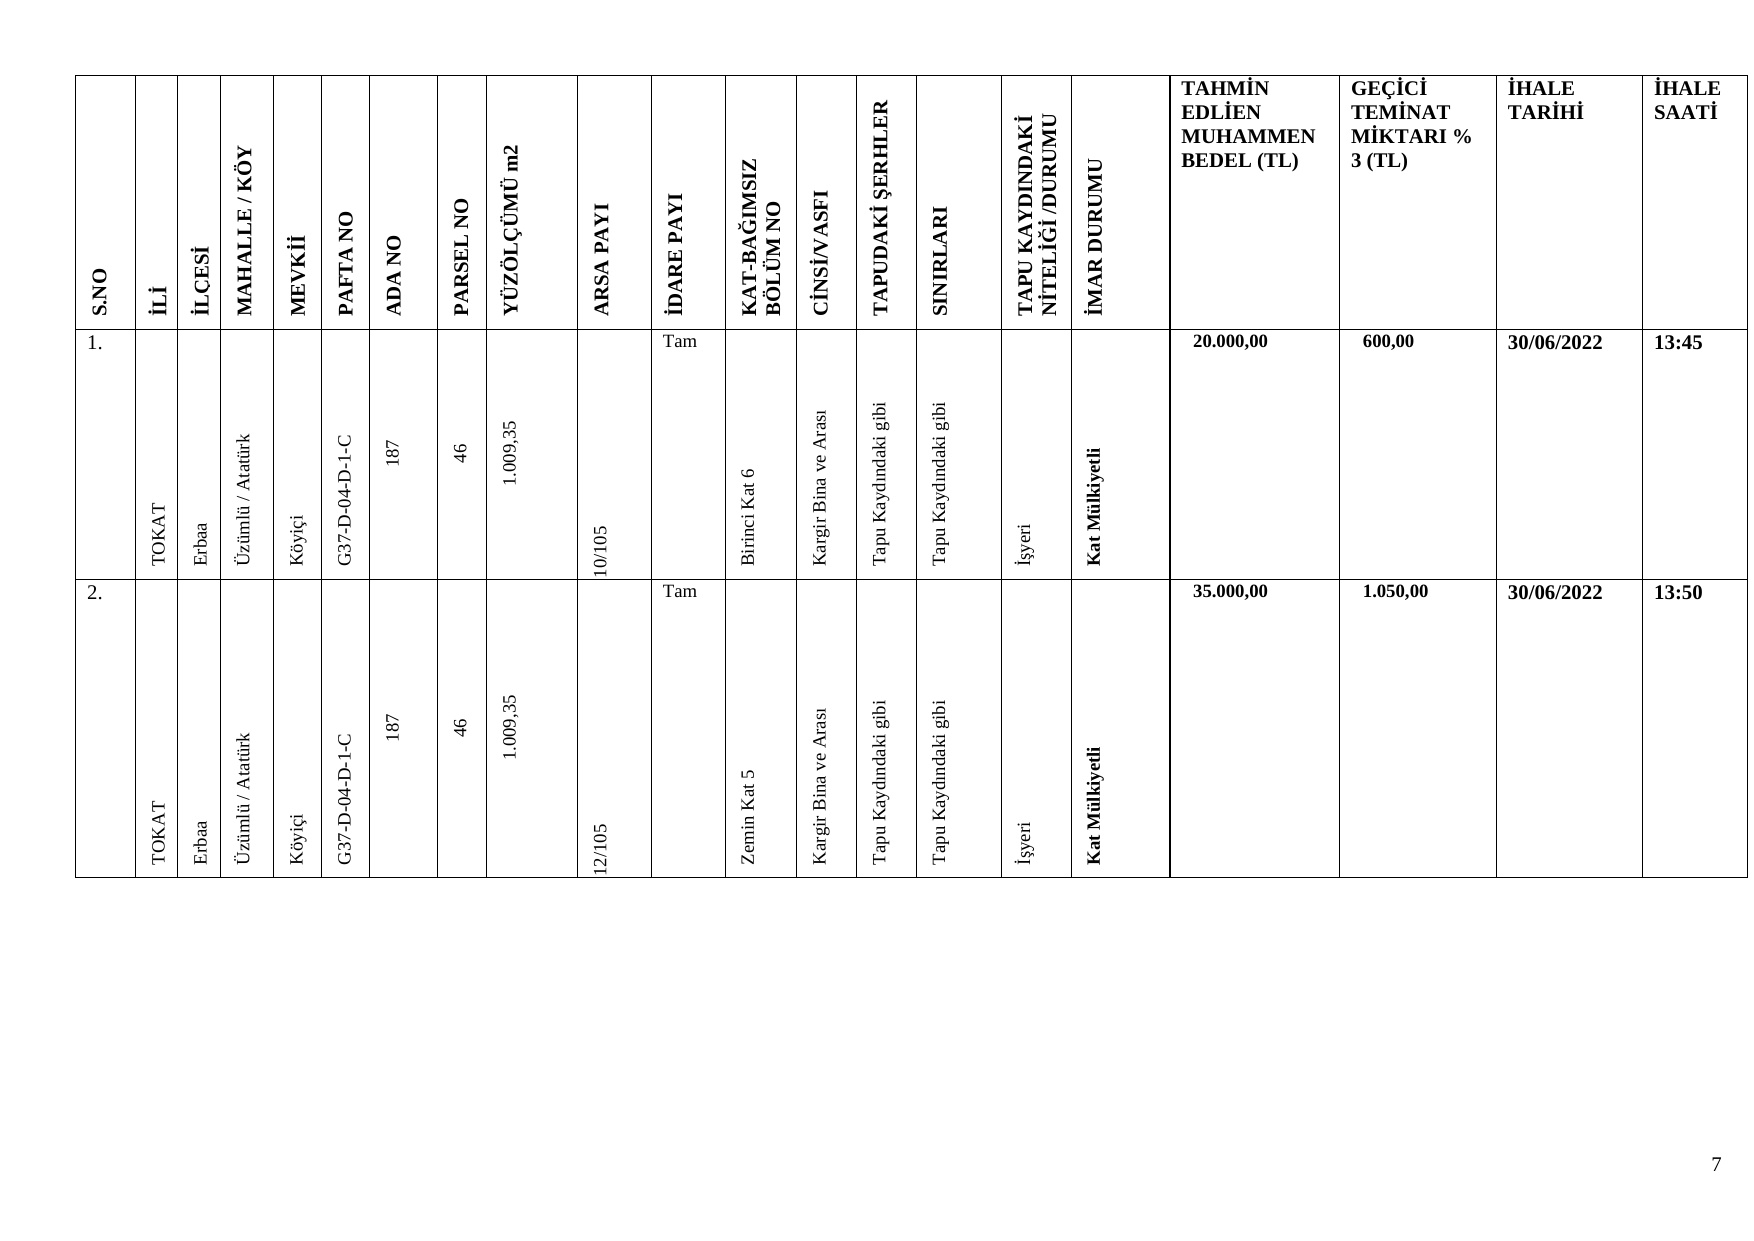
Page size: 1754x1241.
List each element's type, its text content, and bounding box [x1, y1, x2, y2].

table_cell G37-D-04-D-1-C [322, 330, 369, 578]
table_cell Üzümlü / Atatürk [221, 330, 273, 578]
table_cell CİNSİ/VASFI [797, 76, 856, 328]
table_cell İMAR DURUMU [1072, 76, 1169, 328]
table_cell Tapu Kaydındaki gibi [917, 330, 1001, 578]
table_cell PARSEL NO [438, 76, 486, 328]
table_cell 1. [76, 330, 135, 578]
table_cell 1.009,35 [487, 330, 577, 578]
table_cell 2. [76, 580, 135, 877]
table_cell MEVKİİ [274, 76, 321, 328]
table_cell 46 [438, 580, 486, 877]
table_cell İLİ [136, 76, 177, 328]
table_cell 20.000,00 [1171, 330, 1339, 578]
table_cell Kargir Bina ve Arası [797, 330, 856, 578]
table_cell YÜZÖLÇÜMÜ m2 [487, 76, 577, 328]
table_cell 600,00 [1340, 330, 1496, 578]
table_cell İDARE PAYI [652, 76, 725, 328]
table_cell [797, 580, 856, 877]
table_cell Üzümlü / Atatürk [221, 580, 273, 877]
table_cell TAPUDAKİ ŞERHLER [857, 76, 916, 328]
table_cell İLÇESİ [178, 76, 220, 328]
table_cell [857, 580, 916, 877]
table_cell 1.050,00 [1340, 580, 1496, 877]
table_cell TAPU KAYDINDAKİ NİTELİĞİ /DURUMU [1002, 76, 1071, 328]
table_cell 35.000,00 [1171, 580, 1339, 877]
table_cell 13:45 [1643, 330, 1747, 578]
table_cell KAT-BAĞIMSIZ BÖLÜM NO [726, 76, 796, 328]
table_cell SINIRLARI [917, 76, 1001, 328]
table_cell S.NO [76, 76, 135, 328]
table_cell 13:50 [1643, 580, 1747, 877]
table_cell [917, 580, 1001, 877]
table_cell İHALE TARİHİ [1497, 76, 1642, 328]
table_cell 1.009,35 [487, 580, 577, 877]
table_cell 30/06/2022 [1497, 580, 1642, 877]
table_cell Köyiçi [274, 330, 321, 578]
table_cell Erbaa [178, 330, 220, 578]
table_cell GEÇİCİ TEMİNAT MİKTARI % 3 (TL) [1340, 76, 1496, 328]
table_cell MAHALLE / KÖY [221, 76, 273, 328]
table_cell PAFTA NO [322, 76, 369, 328]
table_cell ARSA PAYI [578, 76, 651, 328]
table_cell TAHMİN EDLİEN MUHAMMEN BEDEL (TL) [1171, 76, 1339, 328]
table_cell Tam [652, 580, 725, 877]
table_cell G37-D-04-D-1-C [322, 580, 369, 877]
table_cell Tam [652, 330, 725, 578]
table_cell 46 [438, 330, 486, 578]
table_cell 187 [370, 580, 437, 877]
table_cell Birinci Kat 6 [726, 330, 796, 578]
table_cell Zemin Kat 5 [726, 580, 796, 877]
table_cell İşyeri [1002, 580, 1071, 877]
table_cell Köyiçi [274, 580, 321, 877]
table_cell Tapu Kaydındaki gibi [857, 330, 916, 578]
table_cell TOKAT [136, 580, 177, 877]
table_cell İHALE SAATİ [1643, 76, 1747, 328]
table_cell ADA NO [370, 76, 437, 328]
table_cell 30/06/2022 [1497, 330, 1642, 578]
table_cell 187 [370, 330, 437, 578]
table_cell Erbaa [178, 580, 220, 877]
table_cell Kat Mülkiyetli [1072, 580, 1169, 877]
table_cell TOKAT [136, 330, 177, 578]
table_cell 12/105 [578, 580, 651, 877]
table_cell 10/105 [578, 330, 651, 578]
table_cell Kat Mülkiyetli [1072, 330, 1169, 578]
table_cell İşyeri [1002, 330, 1071, 578]
